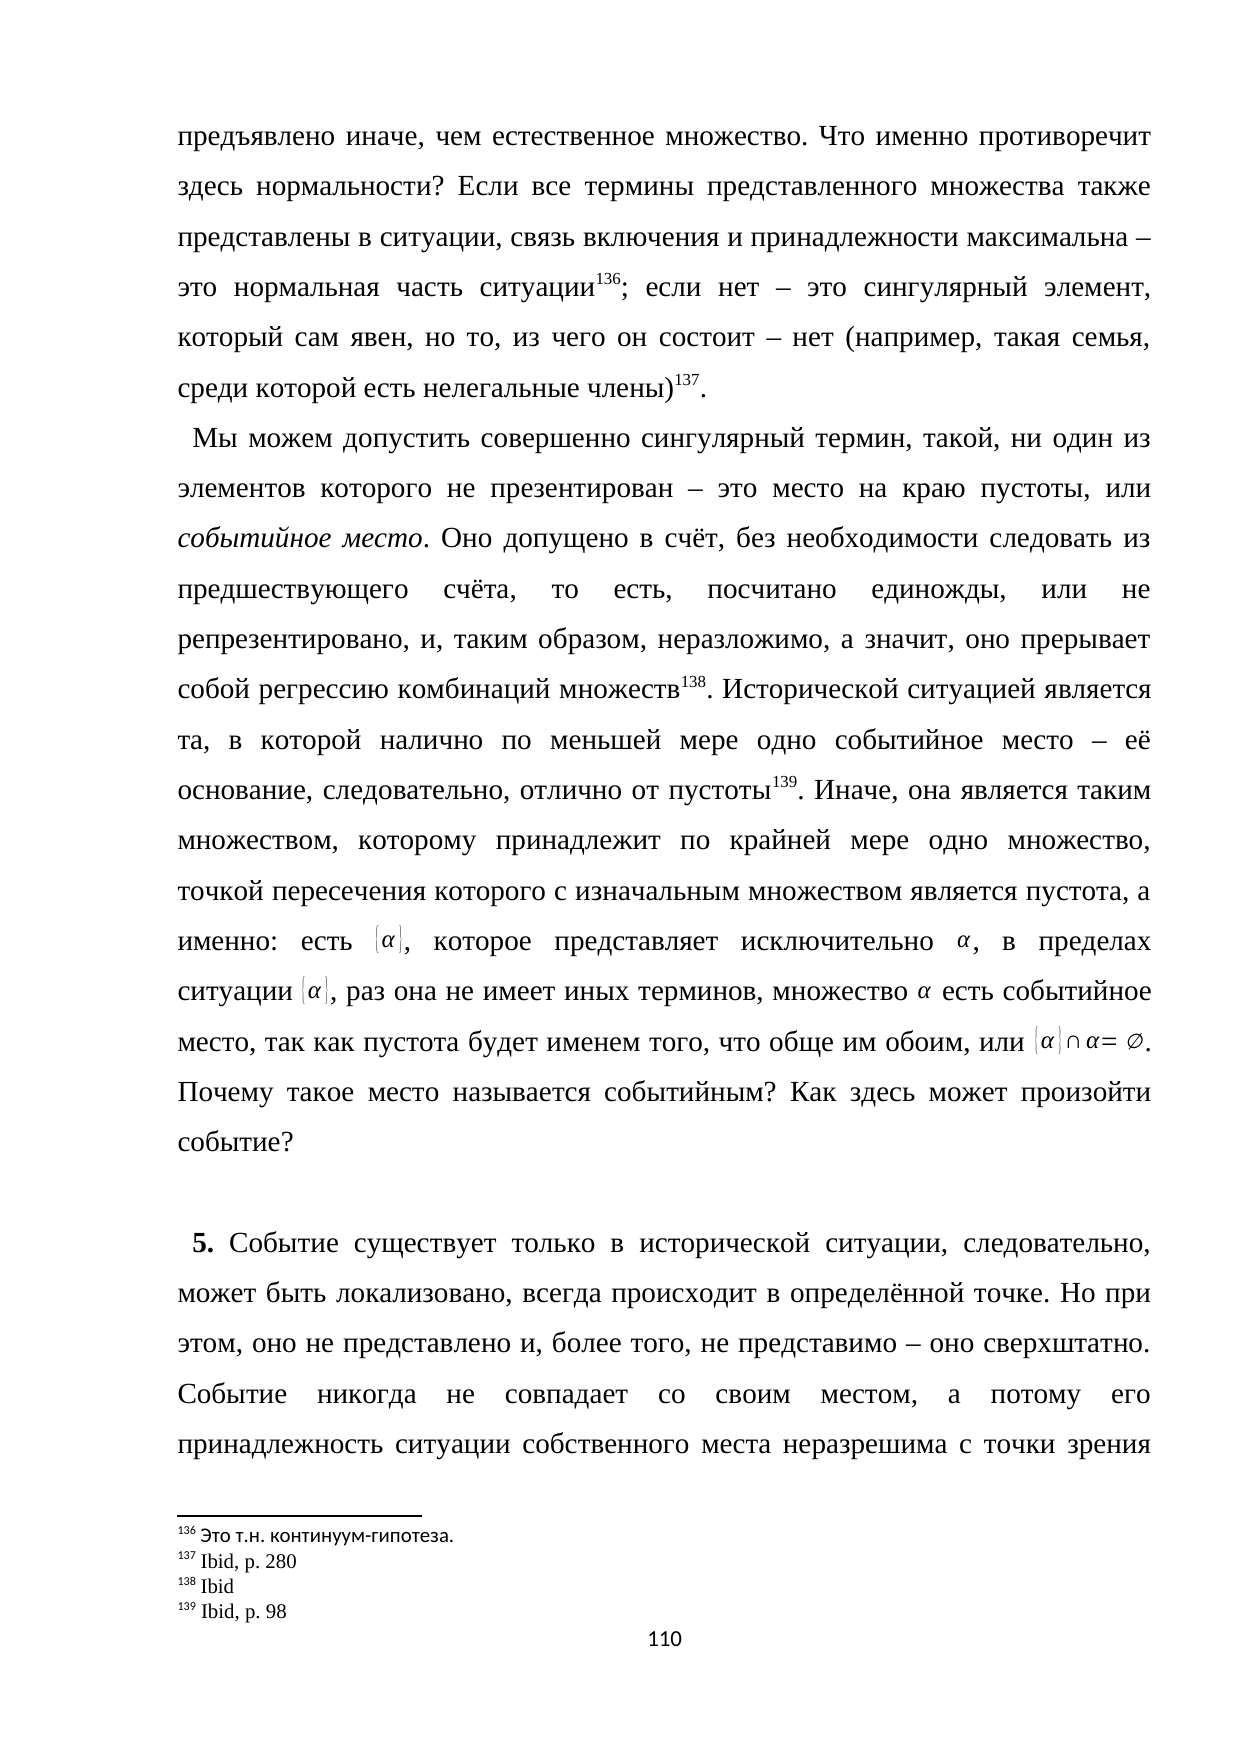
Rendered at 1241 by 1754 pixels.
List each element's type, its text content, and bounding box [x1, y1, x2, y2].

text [177, 1225, 1152, 1460]
text Мы можем допустить совершенно сингулярный термин, такой, ни один из элементов которого не презентирован – это место на краю пустоты, или событийное место. Оно допущено в счёт, без необходимости следовать из предшествующего счёта, то есть, посчитано единожды, или не репрезентировано, и, таким образом, неразложимо, а значит, оно прерывает собой регрессию комбинаций множеств. Исторической ситуацией является та, в которой налично по меньшей мере одно событийное место – её основание, следовательно, отлично от пустоты. Иначе, она является таким множеством, которому принадлежит по крайней мере одно множество, точкой пересечения которого с изначальным множеством является пустота, а именно: есть , которое представляет исключительно , в пределах ситуации , раз она не имеет иных терминов, множество есть событийное место, так как пустота будет именем того, что обще им обоим, или = . Почему такое место называется событийным? Как здесь может произойти событие? [177, 420, 1152, 1158]
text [177, 118, 1152, 403]
